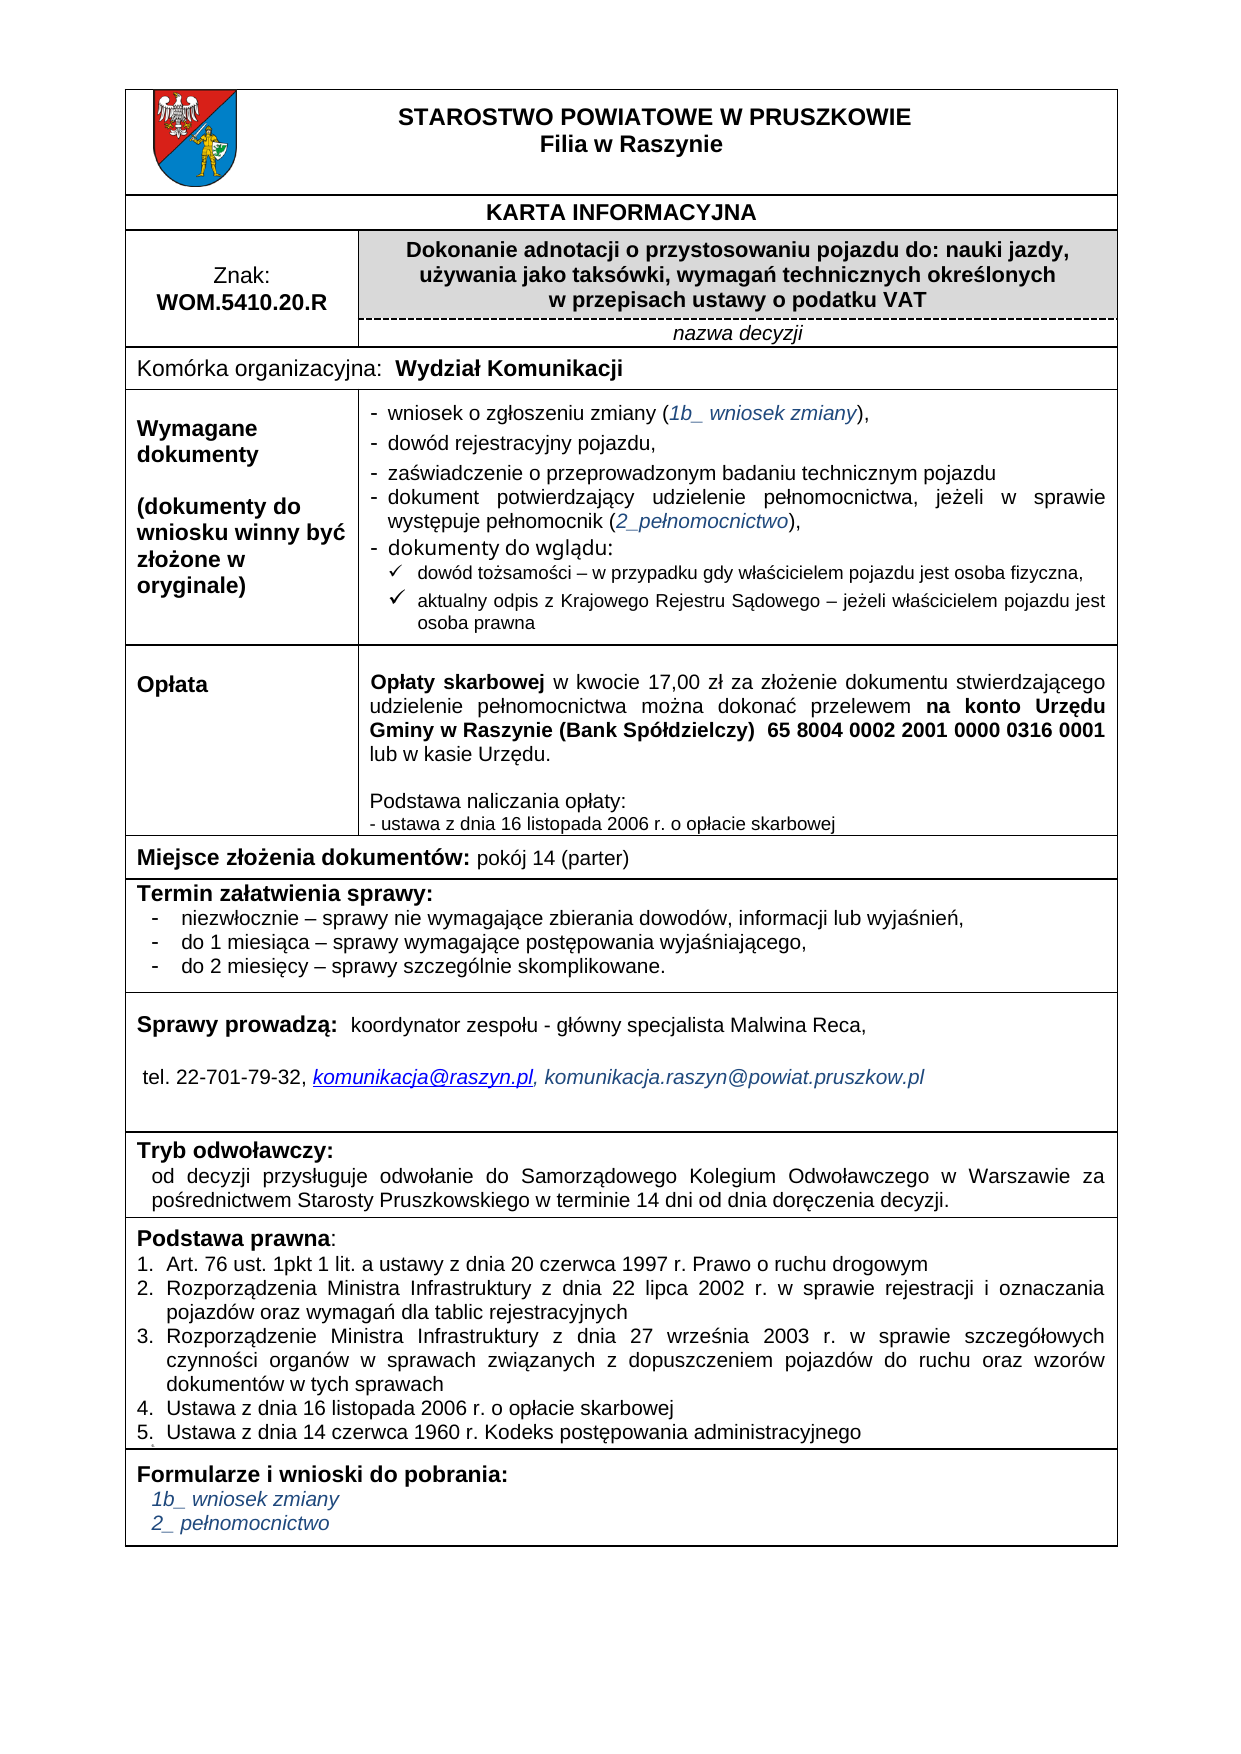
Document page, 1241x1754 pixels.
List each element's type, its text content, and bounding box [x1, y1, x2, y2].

table_cell Znak: WOM.5410.20.R [126, 231, 358, 346]
table_cell Dokonanie adnotacji o przystosowaniu pojazdu do: nauki jazdy, używania jako taksówki, wymagań technicznych określonych w przepisach ustawy o podatku VAT [359, 231, 1117, 318]
table_cell Miejsce złożenia dokumentów: pokój 14 (parter) [126, 836, 1117, 878]
table_cell Tryb odwoławczy: od decyzji przysługuje odwołanie do Samorządowego Kolegium Odwoławczego w Warszawie za pośrednictwem Starosty Pruszkowskiego w terminie 14 dni od dnia doręczenia decyzji. [126, 1133, 1117, 1217]
table_cell nazwa decyzji [359, 318, 1117, 346]
table_cell Podstawa prawna: Art. 76 ust. 1pkt 1 lit. a ustawy z dnia 20 czerwca 1997 r. Prawo o ruchu drogowym Rozporządzenia Ministra Infrastruktury z dnia 22 lipca 2002 r. w sprawie rejestracji i oznaczania pojazdów oraz wymagań dla tablic rejestracyjnych Rozporządzenie Ministra Infrastruktury z dnia 27 września 2003 r. w sprawie szczegółowych czynności organów w sprawach związanych z dopuszczeniem pojazdów do ruchu oraz wzorów dokumentów w tych sprawach Ustawa z dnia 16 listopada 2006 r. o opłacie skarbowej Ustawa z dnia 14 czerwca 1960 r. Kodeks postępowania administracyjnego [126, 1218, 1117, 1448]
table_cell Opłaty skarbowej w kwocie 17,00 zł za złożenie dokumentu stwierdzającego udzielenie pełnomocnictwa można dokonać przelewem na konto Urzędu Gminy w Raszynie (Bank Spółdzielczy) 65 8004 0002 2001 0000 0316 0001 lub w kasie Urzędu. Podstawa naliczania opłaty: - ustawa z dnia 16 listopada 2006 r. o opłacie skarbowej [359, 646, 1117, 835]
table_cell Komórka organizacyjna: Wydział Komunikacji [126, 348, 1117, 388]
table_cell Sprawy prowadzą: koordynator zespołu - główny specjalista Malwina Reca, tel. 22-701-79-32, komunikacja@raszyn.pl, komunikacja.raszyn@powiat.pruszkow.pl [126, 993, 1117, 1131]
table_cell Formularze i wnioski do pobrania: 1b_ wniosek zmiany 2_ pełnomocnictwo [126, 1450, 1117, 1545]
table_cell wniosek o zgłoszeniu zmiany (1b_ wniosek zmiany), dowód rejestracyjny pojazdu, zaświadczenie o przeprowadzonym badaniu technicznym pojazdu dokument potwierdzający udzielenie pełnomocnictwa, jeżeli w sprawie występuje pełnomocnik (2_pełnomocnictwo), dokumenty do wglądu: dowód tożsamości – w przypadku gdy właścicielem pojazdu jest osoba fizyczna, aktualny odpis z Krajowego Rejestru Sądowego – jeżeli właścicielem pojazdu jest osoba prawna [359, 390, 1117, 644]
table_cell KARTA INFORMACYJNA [126, 196, 1117, 229]
table_header STAROSTWO POWIATOWE W PRUSZKOWIE Filia w Raszynie [126, 90, 1117, 194]
table_cell Opłata [126, 646, 358, 835]
table_cell Termin załatwienia sprawy: niezwłocznie – sprawy nie wymagające zbierania dowodów, informacji lub wyjaśnień, do 1 miesiąca – sprawy wymagające postępowania wyjaśniającego, do 2 miesięcy – sprawy szczególnie skomplikowane. [126, 880, 1117, 991]
table_cell Wymagane dokumenty (dokumenty do wniosku winny być złożone w oryginale) [126, 390, 358, 644]
picture [153, 89, 237, 187]
